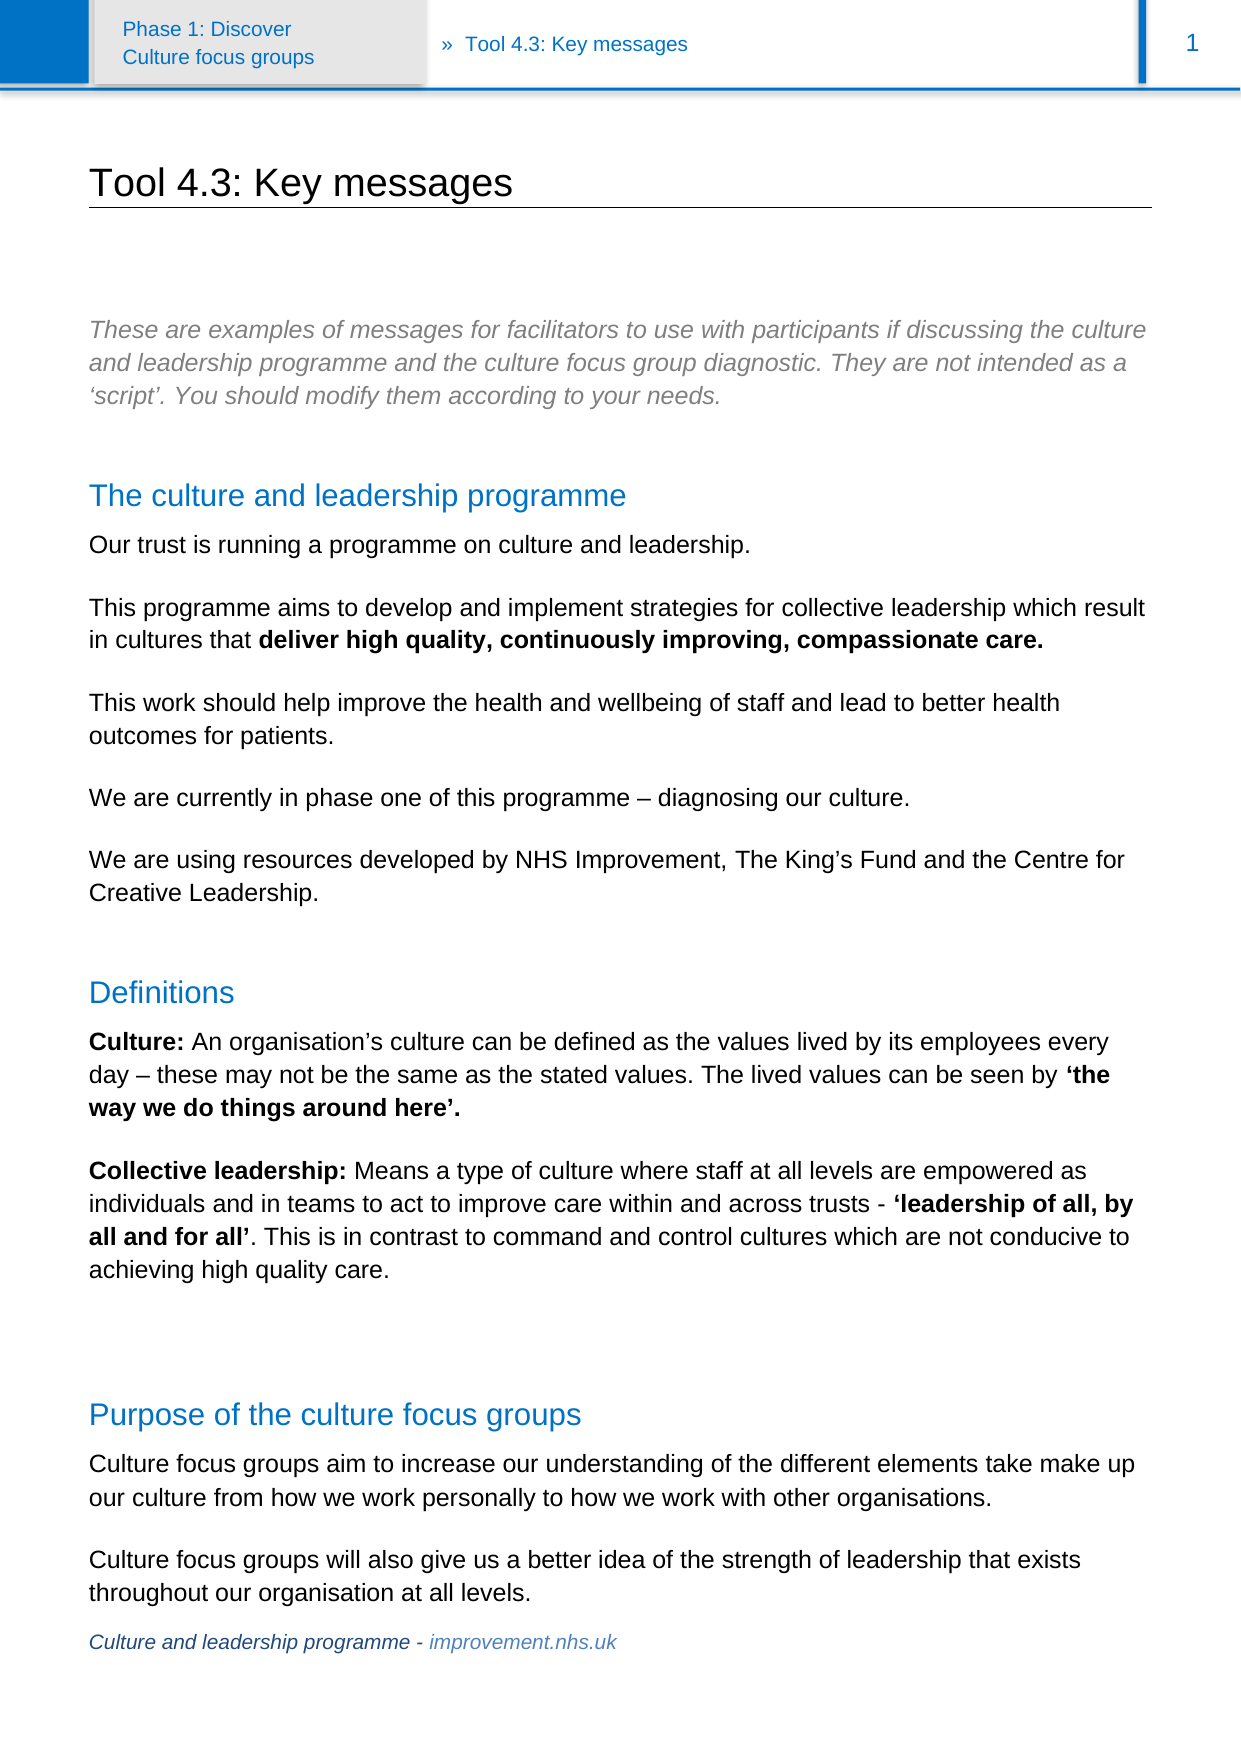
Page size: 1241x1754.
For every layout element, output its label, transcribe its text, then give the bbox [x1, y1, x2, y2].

text Our trust is running a programme on culture and leadership. [89, 530, 1152, 559]
text Culture: An organisation’s culture can be defined as the values lived by its employees every day – these may not be the same as the stated values. The lived values can be seen by ‘the way we do things around here’. [89, 1027, 1152, 1122]
subtitle The culture and leadership programme [89, 477, 1152, 512]
text We are using resources developed by NHS Improvement, The King’s Fund and the Centre for Creative Leadership. [89, 845, 1152, 907]
text These are examples of messages for facilitators to use with participants if discussing the culture and leadership programme and the culture focus group diagnostic. They are not intended as a ‘script’. You should modify them according to your needs. [89, 315, 1152, 410]
subtitle Definitions [89, 974, 1152, 1009]
text We are currently in phase one of this programme – diagnosing our culture. [89, 783, 1152, 812]
subtitle Purpose of the culture focus groups [89, 1396, 1152, 1432]
text Culture focus groups aim to increase our understanding of the different elements take make up our culture from how we work personally to how we work with other organisations. [89, 1449, 1152, 1511]
subtitle Tool 4.3: Key messages [89, 159, 1152, 207]
text This work should help improve the health and wellbeing of staff and lead to better health outcomes for patients. [89, 688, 1152, 749]
text This programme aims to develop and implement strategies for collective leadership which result in cultures that deliver high quality, continuously improving, compassionate care. [89, 592, 1152, 654]
text Collective leadership: Means a type of culture where staff at all levels are empowered as individuals and in teams to act to improve care within and across trusts - ‘leadership of all, by all and for all’. This is in contrast to command and control cultures which are not conducive to achieving high quality care. [89, 1156, 1152, 1283]
text Culture focus groups will also give us a better idea of the strength of leadership that exists throughout our organisation at all levels. [89, 1545, 1152, 1606]
